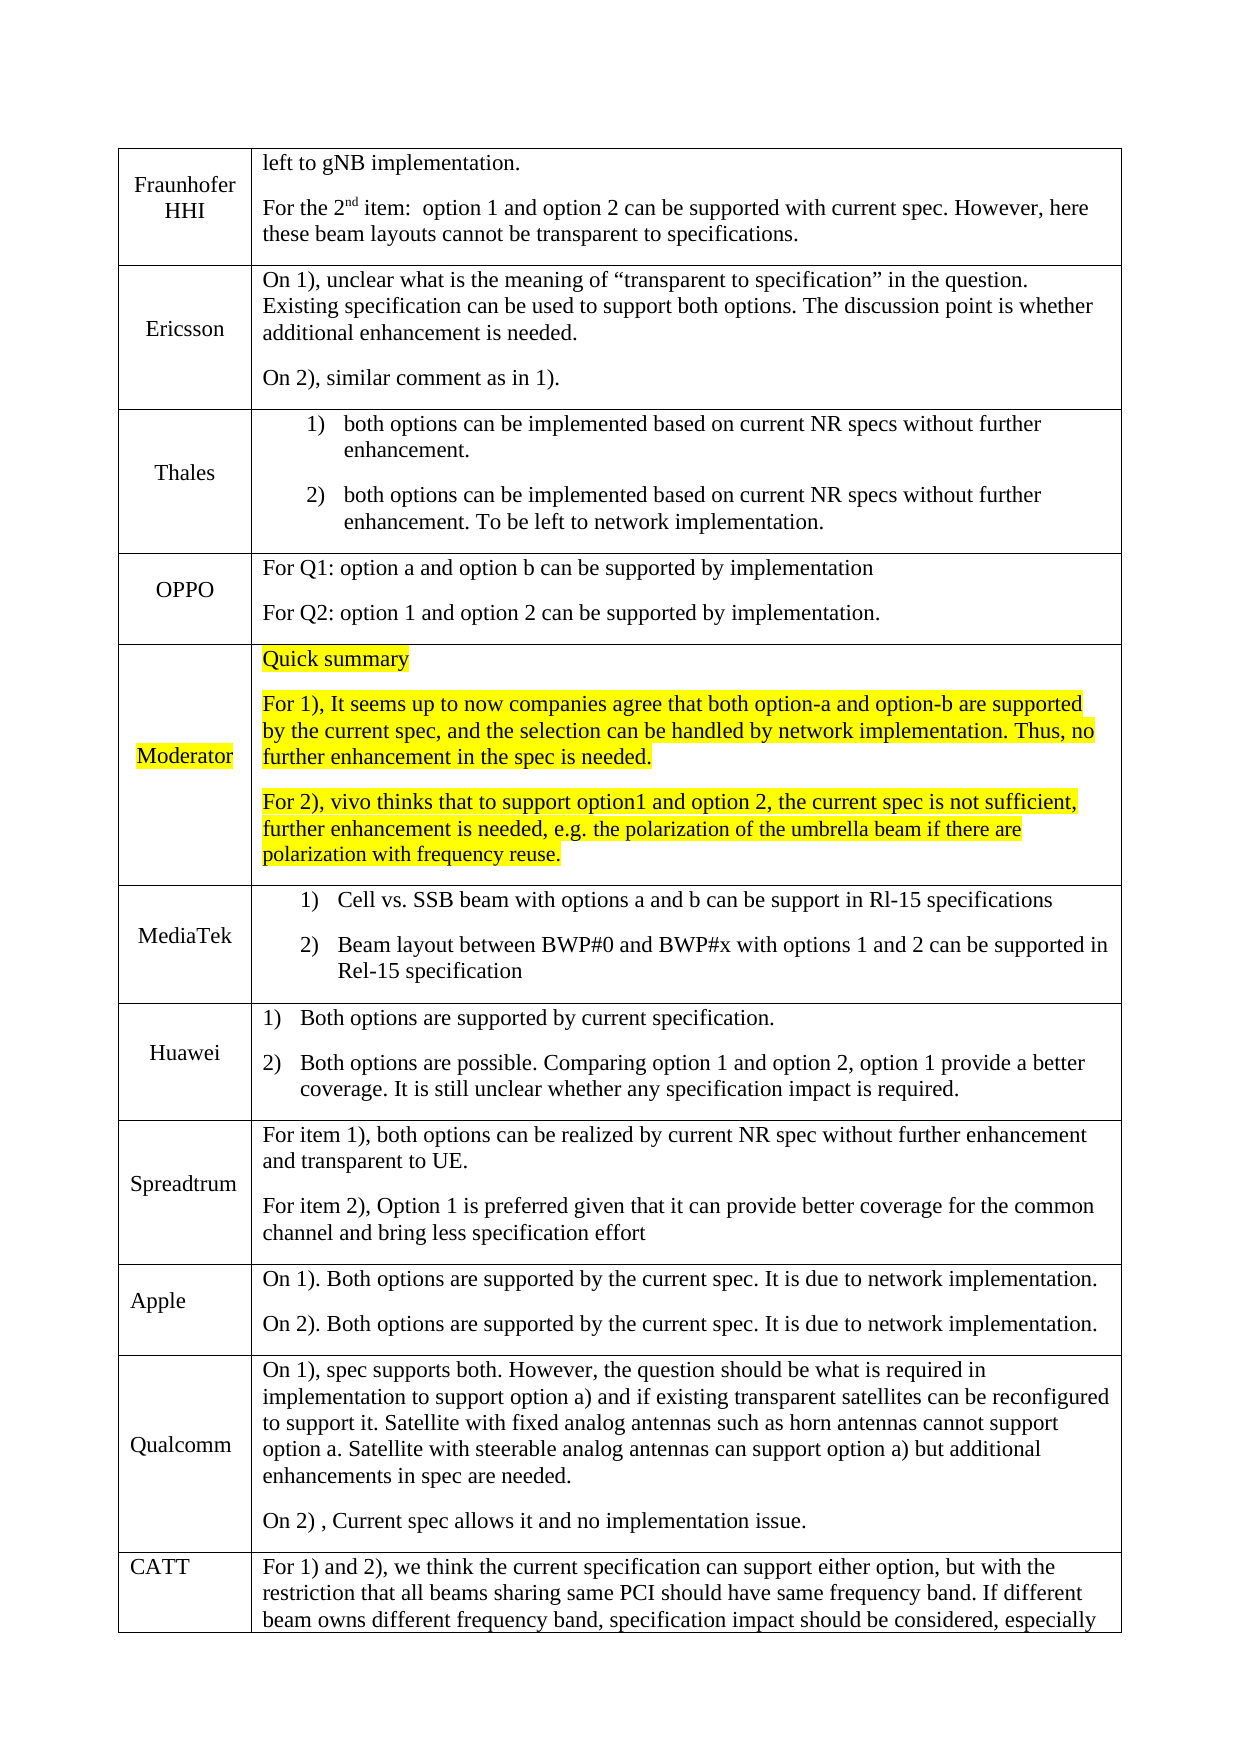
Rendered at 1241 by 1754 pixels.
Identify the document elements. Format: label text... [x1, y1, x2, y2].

table_cell Thales [119, 410, 251, 553]
table_cell Moderator [119, 645, 251, 885]
table_cell OPPO [119, 554, 251, 644]
table_cell For item 1), both options can be realized by current NR spec without further enhancement and transparent to UE. For item 2), Option 1 is preferred given that it can provide better coverage for the common channel and bring less specification effort [252, 1121, 1121, 1264]
table_cell Spreadtrum [119, 1121, 251, 1264]
table_cell Qualcomm [119, 1356, 251, 1552]
table_cell both options can be implemented based on current NR specs without further enhancement. both options can be implemented based on current NR specs without further enhancement. To be left to network implementation. [252, 410, 1121, 553]
table_cell On 1), unclear what is the meaning of “transparent to specification” in the question. Existing specification can be used to support both options. The discussion point is whether additional enhancement is needed. On 2), similar comment as in 1). [252, 266, 1121, 409]
table_cell Apple [119, 1265, 251, 1355]
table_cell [252, 149, 1121, 265]
table_cell MediaTek [119, 886, 251, 1002]
table_cell CATT [119, 1553, 251, 1632]
table_cell On 1), spec supports both. However, the question should be what is required in implementation to support option a) and if existing transparent satellites can be reconfigured to support it. Satellite with fixed analog antennas such as horn antennas cannot support option a. Satellite with steerable analog antennas can support option a) but additional enhancements in spec are needed. On 2) , Current spec allows it and no implementation issue. [252, 1356, 1121, 1552]
table_cell For Q1: option a and option b can be supported by implementation For Q2: option 1 and option 2 can be supported by implementation. [252, 554, 1121, 644]
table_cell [119, 149, 251, 265]
table_cell Huawei [119, 1004, 251, 1120]
table_cell Cell vs. SSB beam with options a and b can be support in Rl-15 specifications Beam layout between BWP#0 and BWP#x with options 1 and 2 can be supported in Rel-15 specification [252, 886, 1121, 1002]
table_cell Both options are supported by current specification. Both options are possible. Comparing option 1 and option 2, option 1 provide a better coverage. It is still unclear whether any specification impact is required. [252, 1004, 1121, 1120]
table_cell Ericsson [119, 266, 251, 409]
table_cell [252, 1553, 1121, 1632]
table_cell Quick summary For 1), It seems up to now companies agree that both option-a and option-b are supported by the current spec, and the selection can be handled by network implementation. Thus, no further enhancement in the spec is needed. For 2), vivo thinks that to support option1 and option 2, the current spec is not sufficient, further enhancement is needed, e.g. the polarization of the umbrella beam if there are polarization with frequency reuse. [252, 645, 1121, 885]
table_cell On 1). Both options are supported by the current spec. It is due to network implementation. On 2). Both options are supported by the current spec. It is due to network implementation. [252, 1265, 1121, 1355]
